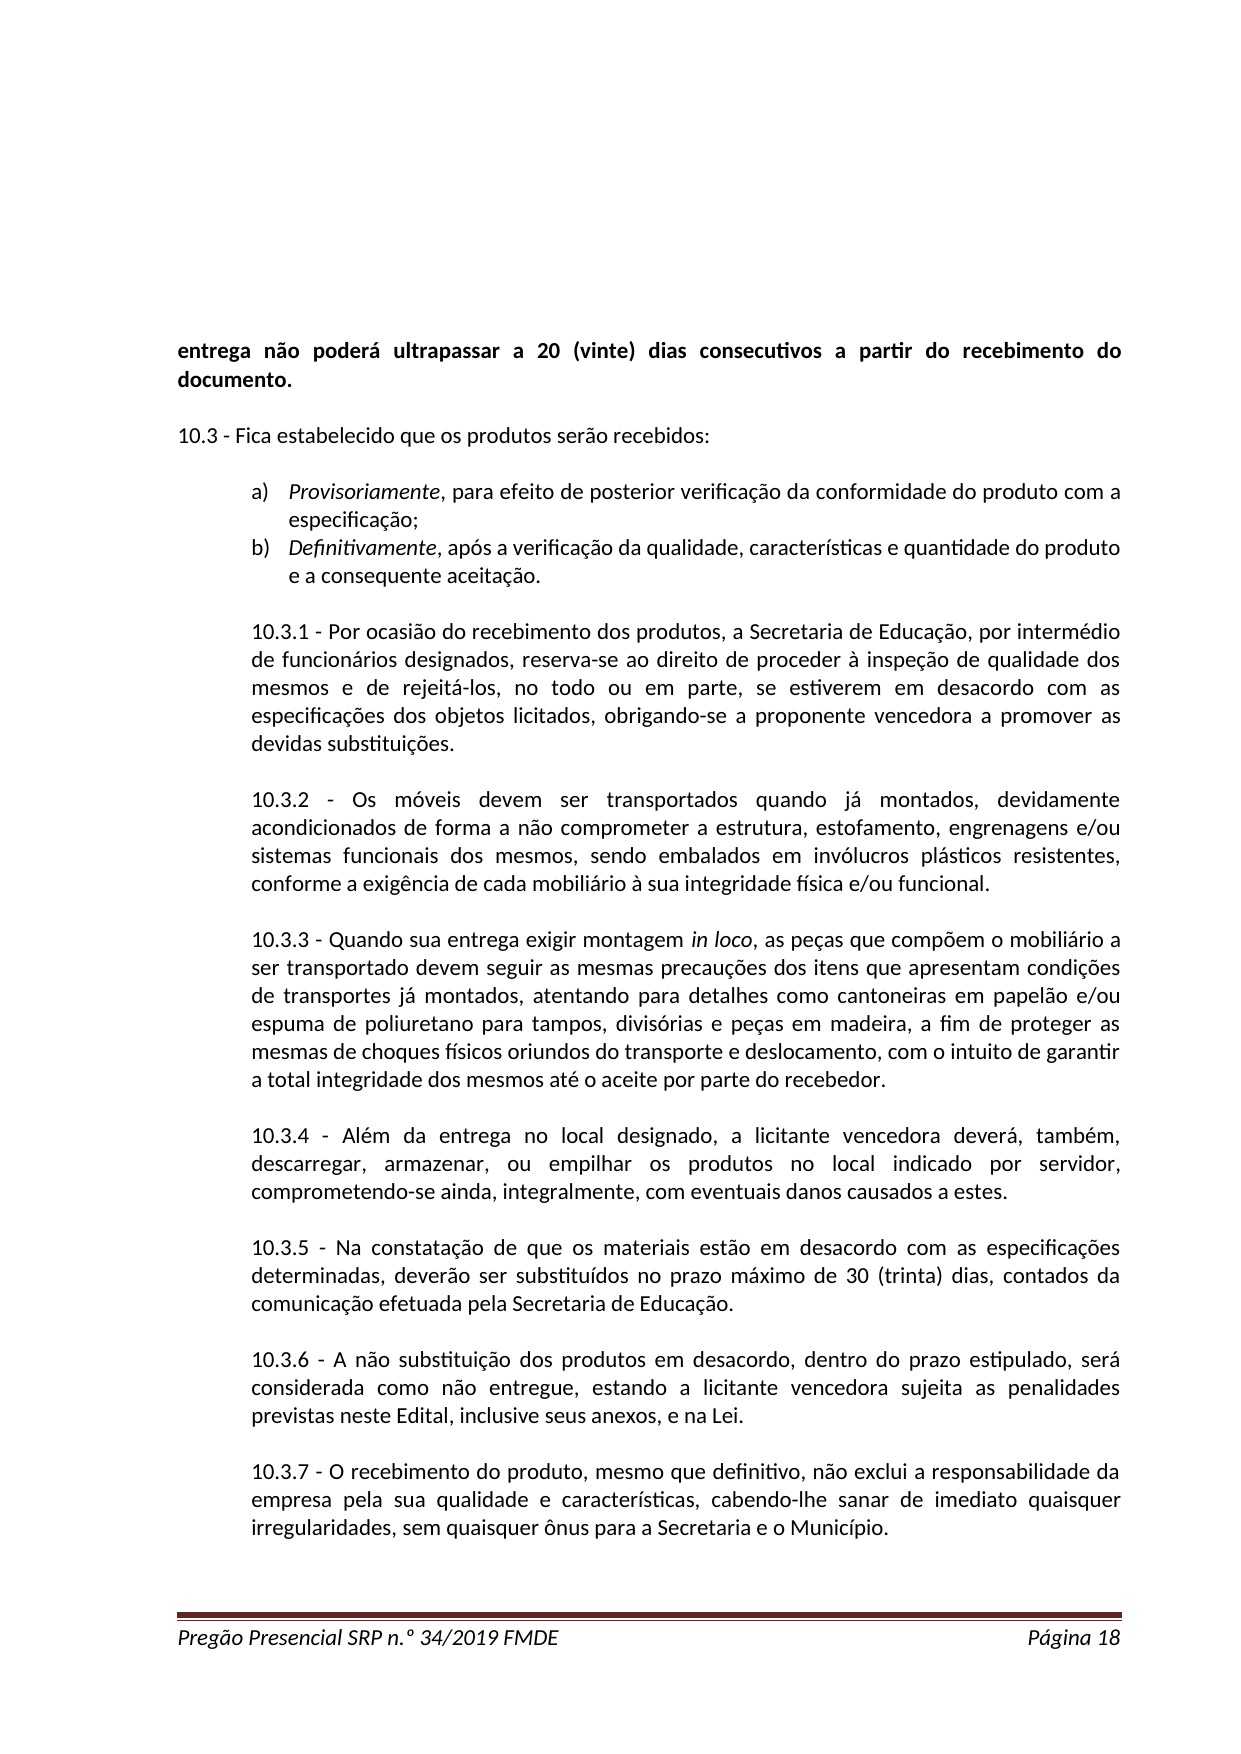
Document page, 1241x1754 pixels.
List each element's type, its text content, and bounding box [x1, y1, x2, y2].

text 10.3.4 - Além da entrega no local designado, a licitante vencedora deverá, também, descarregar, armazenar, ou empilhar os produtos no local indicado por servidor, comprometendo-se ainda, integralmente, com eventuais danos causados a estes. [251, 1121, 1122, 1205]
text 10.3.5 - Na constatação de que os materiais estão em desacordo com as especificações determinadas, deverão ser substituídos no prazo máximo de 30 (trinta) dias, contados da comunicação efetuada pela Secretaria de Educação. [251, 1233, 1122, 1317]
text 10.3.2 - Os móveis devem ser transportados quando já montados, devidamente acondicionados de forma a não comprometer a estrutura, estofamento, engrenagens e/ou sistemas funcionais dos mesmos, sendo embalados em invólucros plásticos resistentes, conforme a exigência de cada mobiliário à sua integridade física e/ou funcional. [251, 785, 1122, 897]
text 10.3.7 - O recebimento do produto, mesmo que definitivo, não exclui a responsabilidade da empresa pela sua qualidade e características, cabendo-lhe sanar de imediato quaisquer irregularidades, sem quaisquer ônus para a Secretaria e o Município. [251, 1457, 1122, 1542]
text 10.3.1 - Por ocasião do recebimento dos produtos, a Secretaria de Educação, por intermédio de funcionários designados, reserva-se ao direito de proceder à inspeção de qualidade dos mesmos e de rejeitá-los, no todo ou em parte, se estiverem em desacordo com as especificações dos objetos licitados, obrigando-se a proponente vencedora a promover as devidas substituições. [251, 617, 1122, 757]
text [177, 337, 1122, 393]
text 10.3.3 - Quando sua entrega exigir montagem in loco, as peças que compõem o mobiliário a ser transportado devem seguir as mesmas precauções dos itens que apresentam condições de transportes já montados, atentando para detalhes como cantoneiras em papelão e/ou espuma de poliuretano para tampos, divisórias e peças em madeira, a fim de proteger as mesmas de choques físicos oriundos do transporte e deslocamento, com o intuito de garantir a total integridade dos mesmos até o aceite por parte do recebedor. [251, 925, 1122, 1093]
list Provisoriamente, para efeito de posterior verificação da conformidade do produto com a especificação; [251, 477, 1122, 533]
list Definitivamente, após a verificação da qualidade, características e quantidade do produto e a consequente aceitação. [251, 533, 1122, 589]
text 10.3.6 - A não substituição dos produtos em desacordo, dentro do prazo estipulado, será considerada como não entregue, estando a licitante vencedora sujeita as penalidades previstas neste Edital, inclusive seus anexos, e na Lei. [251, 1345, 1122, 1429]
text 10.3 - Fica estabelecido que os produtos serão recebidos: [177, 421, 1122, 449]
